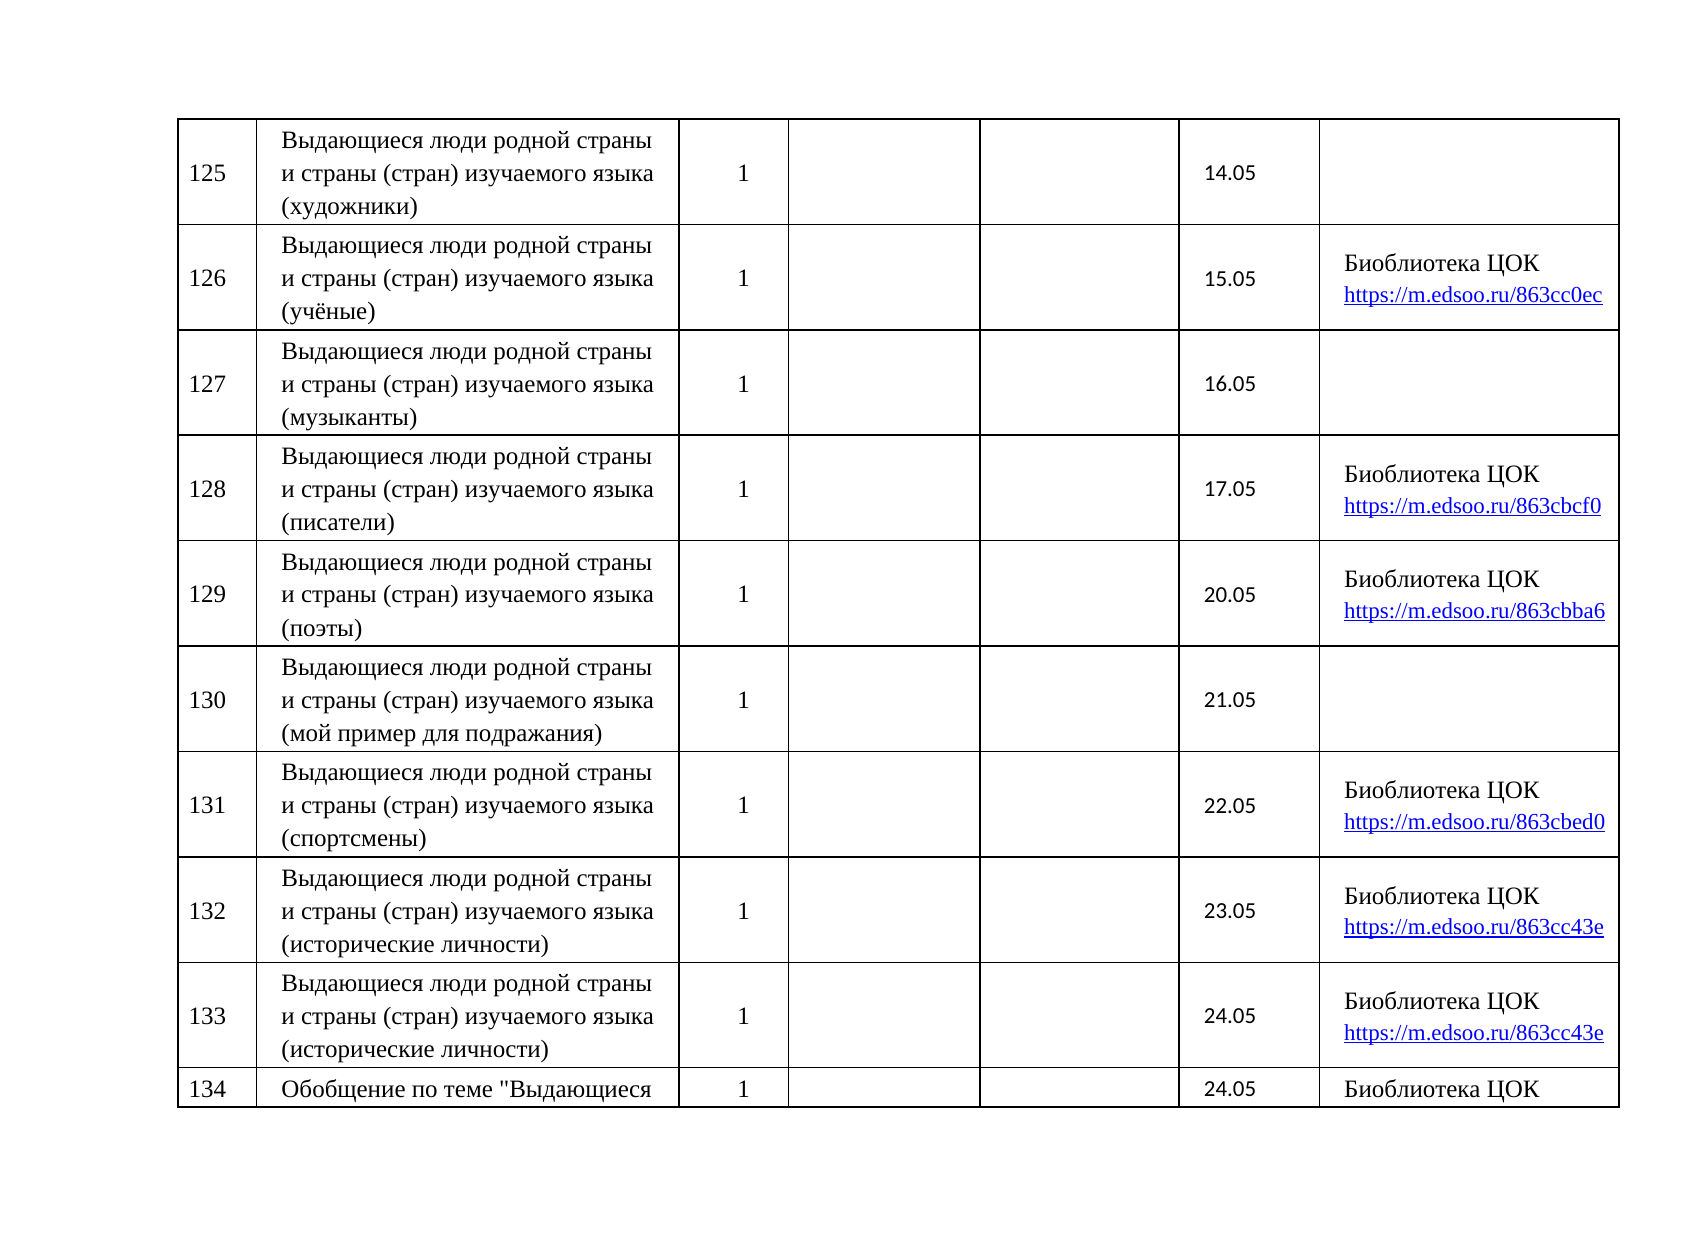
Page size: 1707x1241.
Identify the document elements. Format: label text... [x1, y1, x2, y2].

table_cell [1320, 1068, 1618, 1106]
table_cell 128 [179, 436, 256, 540]
table_cell [1320, 120, 1618, 223]
table_cell Выдающиеся люди родной страны и страны (стран) изучаемого языка (спортсмены) [257, 752, 678, 856]
table_cell 1 [680, 331, 788, 434]
table_cell [981, 225, 1178, 329]
table_cell Выдающиеся люди родной страны и страны (стран) изучаемого языка (исторические личности) [257, 963, 678, 1067]
table_cell 1 [680, 120, 788, 223]
table_cell [981, 331, 1178, 434]
table_cell 132 [179, 858, 256, 961]
table_cell [789, 225, 979, 329]
table_cell 127 [179, 331, 256, 434]
table_cell [789, 647, 979, 751]
table_cell 1 [680, 436, 788, 540]
table_cell [1320, 647, 1618, 751]
table_cell [789, 541, 979, 645]
table_cell Выдающиеся люди родной страны и страны (стран) изучаемого языка (исторические личности) [257, 858, 678, 961]
table_cell Биоблиотека ЦОК https://m.edsoo.ru/863cc43e [1320, 858, 1618, 961]
table_cell Биоблиотека ЦОК https://m.edsoo.ru/863cbed0 [1320, 752, 1618, 856]
table_cell 134 [179, 1068, 256, 1106]
table_cell [789, 436, 979, 540]
table_cell 1 [680, 752, 788, 856]
table_cell Биоблиотека ЦОК https://m.edsoo.ru/863cbba6 [1320, 541, 1618, 645]
table_cell Выдающиеся люди родной страны и страны (стран) изучаемого языка (писатели) [257, 436, 678, 540]
table_cell [1320, 331, 1618, 434]
table_cell [981, 541, 1178, 645]
table_cell [789, 963, 979, 1067]
table_cell 20.05 [1180, 541, 1319, 645]
table_cell 125 [179, 120, 256, 223]
table_cell [981, 963, 1178, 1067]
table_cell Выдающиеся люди родной страны и страны (стран) изучаемого языка (музыканты) [257, 331, 678, 434]
table_cell 1 [680, 225, 788, 329]
table_cell [981, 120, 1178, 223]
table_cell 22.05 [1180, 752, 1319, 856]
table_cell 23.05 [1180, 858, 1319, 961]
table_cell Выдающиеся люди родной страны и страны (стран) изучаемого языка (поэты) [257, 541, 678, 645]
table_cell 130 [179, 647, 256, 751]
table_cell Биоблиотека ЦОК https://m.edsoo.ru/863cc43e [1320, 963, 1618, 1067]
table_cell [981, 647, 1178, 751]
table_cell [981, 1068, 1178, 1106]
table_cell Биоблиотека ЦОК https://m.edsoo.ru/863cc0ec [1320, 225, 1618, 329]
table_cell 16.05 [1180, 331, 1319, 434]
table_cell 14.05 [1180, 120, 1319, 223]
table_cell 1 [680, 647, 788, 751]
table_cell Выдающиеся люди родной страны и страны (стран) изучаемого языка (мой пример для подражания) [257, 647, 678, 751]
table_cell 15.05 [1180, 225, 1319, 329]
table_cell [789, 331, 979, 434]
table_cell 21.05 [1180, 647, 1319, 751]
table_cell 1 [680, 963, 788, 1067]
table_cell 129 [179, 541, 256, 645]
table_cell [257, 1068, 678, 1106]
table_cell Выдающиеся люди родной страны и страны (стран) изучаемого языка (учёные) [257, 225, 678, 329]
table_cell [789, 1068, 979, 1106]
table_cell 1 [680, 541, 788, 645]
table_cell [981, 752, 1178, 856]
table_cell [789, 752, 979, 856]
table_cell 1 [680, 1068, 788, 1106]
table_cell 17.05 [1180, 436, 1319, 540]
table_cell [789, 858, 979, 961]
table_cell [789, 120, 979, 223]
table_cell 24.05 [1180, 963, 1319, 1067]
table_cell 24.05 [1180, 1068, 1319, 1106]
table_cell 1 [680, 858, 788, 961]
table_cell [981, 436, 1178, 540]
table_cell [981, 858, 1178, 961]
table_cell Биоблиотека ЦОК https://m.edsoo.ru/863cbcf0 [1320, 436, 1618, 540]
table_cell 133 [179, 963, 256, 1067]
table_cell 126 [179, 225, 256, 329]
table_cell 131 [179, 752, 256, 856]
table_cell Выдающиеся люди родной страны и страны (стран) изучаемого языка (художники) [257, 120, 678, 223]
